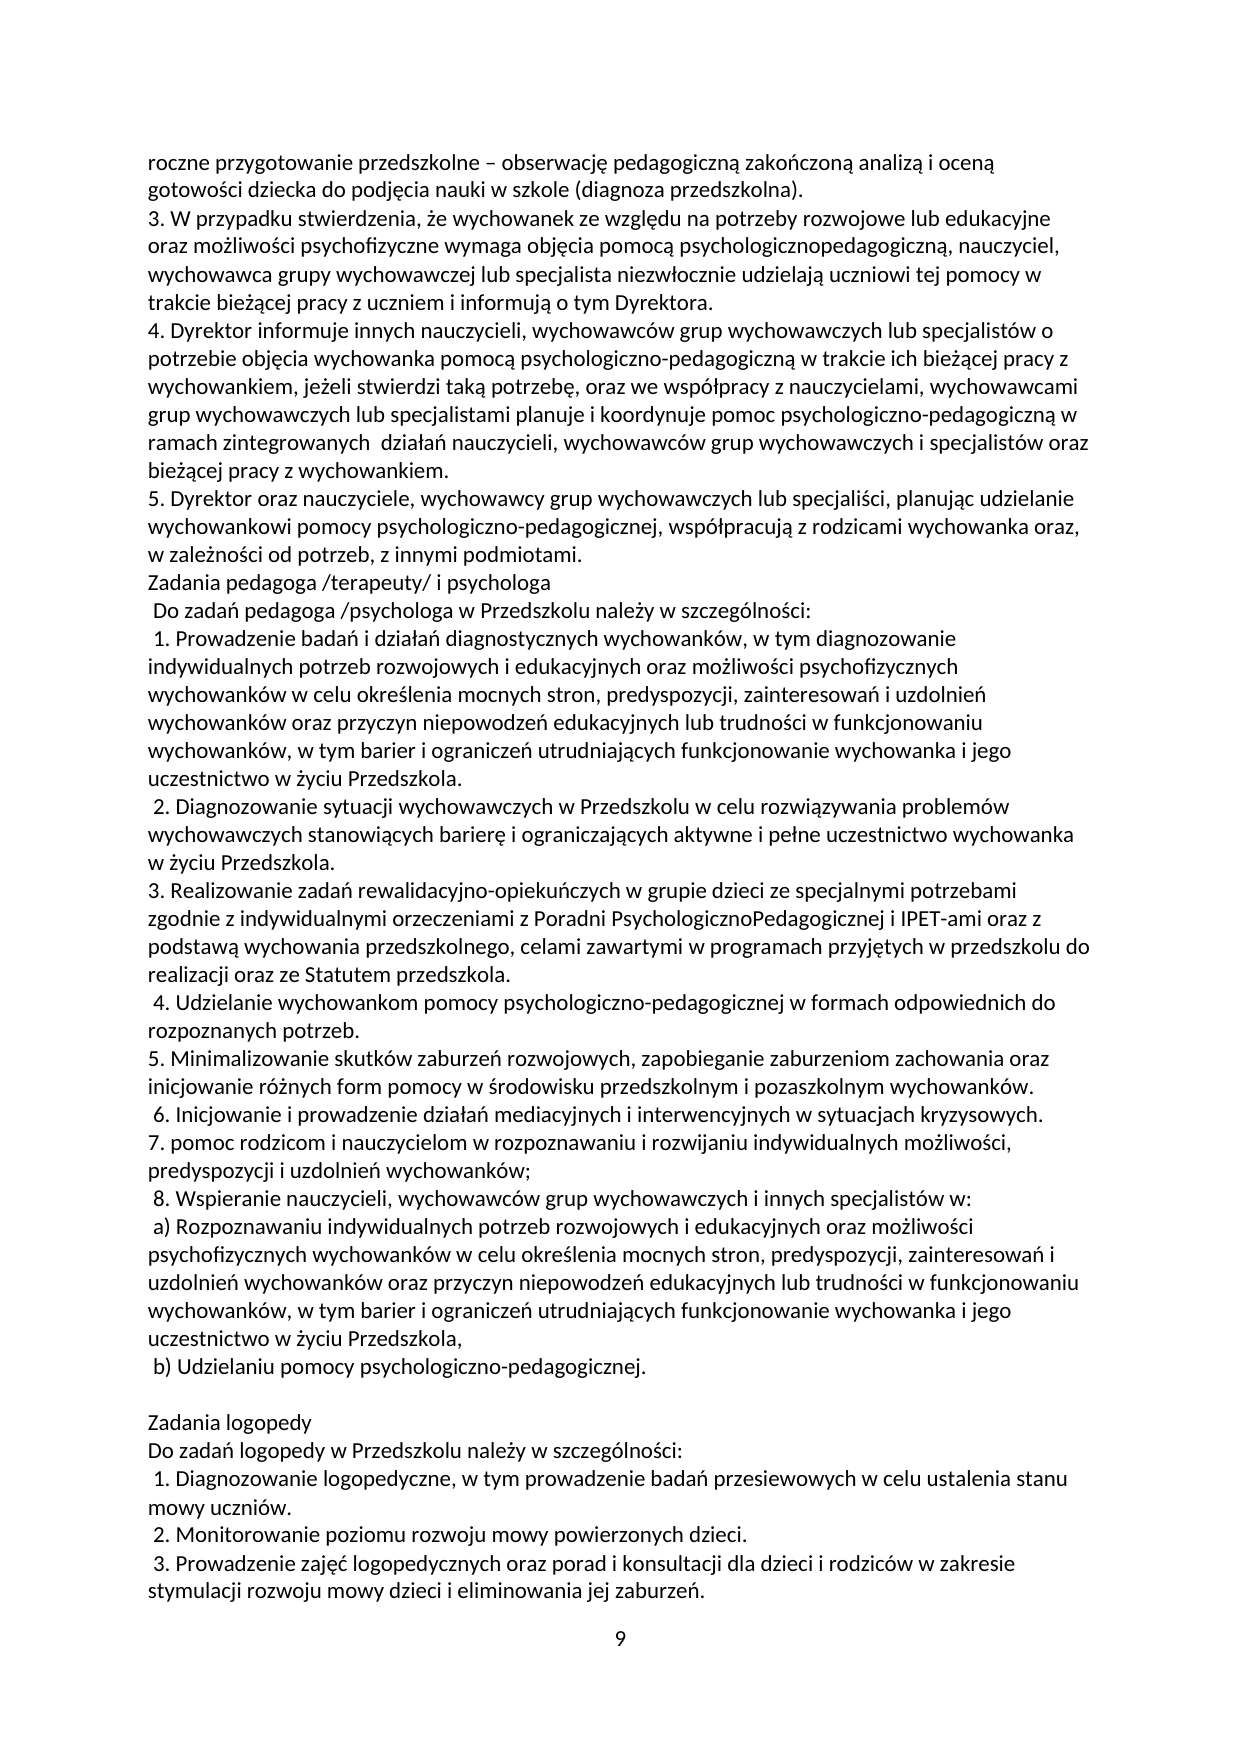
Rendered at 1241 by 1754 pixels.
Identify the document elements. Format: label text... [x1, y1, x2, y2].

text 2. Monitorowanie poziomu rozwoju mowy powierzonych dzieci. [148, 1521, 1093, 1549]
text 6. Inicjowanie i prowadzenie działań mediacyjnych i interwencyjnych w sytuacjach kryzysowych. [148, 1100, 1093, 1128]
text Do zadań logopedy w Przedszkolu należy w szczególności: [148, 1437, 1093, 1464]
text 5. Dyrektor oraz nauczyciele, wychowawcy grup wychowawczych lub specjaliści, planując udzielanie wychowankowi pomocy psychologiczno-pedagogicznej, współpracują z rodzicami wychowanka oraz, w zależności od potrzeb, z innymi podmiotami. [148, 484, 1093, 568]
text Do zadań pedagoga /psychologa w Przedszkolu należy w szczególności: [148, 596, 1093, 624]
text 1. Prowadzenie badań i działań diagnostycznych wychowanków, w tym diagnozowanie indywidualnych potrzeb rozwojowych i edukacyjnych oraz możliwości psychofizycznych wychowanków w celu określenia mocnych stron, predyspozycji, zainteresowań i uzdolnień wychowanków oraz przyczyn niepowodzeń edukacyjnych lub trudności w funkcjonowaniu wychowanków, w tym barier i ograniczeń utrudniających funkcjonowanie wychowanka i jego uczestnictwo w życiu Przedszkola. [148, 624, 1093, 792]
text 3. W przypadku stwierdzenia, że wychowanek ze względu na potrzeby rozwojowe lub edukacyjne oraz możliwości psychofizyczne wymaga objęcia pomocą psychologicznopedagogiczną, nauczyciel, wychowawca grupy wychowawczej lub specjalista niezwłocznie udzielają uczniowi tej pomocy w trakcie bieżącej pracy z uczniem i informują o tym Dyrektora. [148, 204, 1093, 316]
text 7. pomoc rodzicom i nauczycielom w rozpoznawaniu i rozwijaniu indywidualnych możliwości, predyspozycji i uzdolnień wychowanków; [148, 1128, 1093, 1184]
text b) Udzielaniu pomocy psychologiczno-pedagogicznej. [148, 1352, 1093, 1381]
text Zadania pedagoga /terapeuty/ i psychologa [148, 568, 1093, 596]
text Zadania logopedy [148, 1408, 1093, 1437]
text 3. Prowadzenie zajęć logopedycznych oraz porad i konsultacji dla dzieci i rodziców w zakresie stymulacji rozwoju mowy dzieci i eliminowania jej zaburzeń. [148, 1549, 1093, 1605]
text 8. Wspieranie nauczycieli, wychowawców grup wychowawczych i innych specjalistów w: [148, 1184, 1093, 1212]
text 3. Realizowanie zadań rewalidacyjno-opiekuńczych w grupie dzieci ze specjalnymi potrzebami zgodnie z indywidualnymi orzeczeniami z Poradni PsychologicznoPedagogicznej i IPET-ami oraz z podstawą wychowania przedszkolnego, celami zawartymi w programach przyjętych w przedszkolu do realizacji oraz ze Statutem przedszkola. [148, 876, 1093, 988]
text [148, 148, 1093, 204]
text 1. Diagnozowanie logopedyczne, w tym prowadzenie badań przesiewowych w celu ustalenia stanu mowy uczniów. [148, 1464, 1093, 1521]
text 4. Udzielanie wychowankom pomocy psychologiczno-pedagogicznej w formach odpowiednich do rozpoznanych potrzeb. [148, 988, 1093, 1044]
text a) Rozpoznawaniu indywidualnych potrzeb rozwojowych i edukacyjnych oraz możliwości psychofizycznych wychowanków w celu określenia mocnych stron, predyspozycji, zainteresowań i uzdolnień wychowanków oraz przyczyn niepowodzeń edukacyjnych lub trudności w funkcjonowaniu wychowanków, w tym barier i ograniczeń utrudniających funkcjonowanie wychowanka i jego uczestnictwo w życiu Przedszkola, [148, 1212, 1093, 1352]
text 5. Minimalizowanie skutków zaburzeń rozwojowych, zapobieganie zaburzeniom zachowania oraz inicjowanie różnych form pomocy w środowisku przedszkolnym i pozaszkolnym wychowanków. [148, 1044, 1093, 1100]
text 4. Dyrektor informuje innych nauczycieli, wychowawców grup wychowawczych lub specjalistów o potrzebie objęcia wychowanka pomocą psychologiczno-pedagogiczną w trakcie ich bieżącej pracy z wychowankiem, jeżeli stwierdzi taką potrzebę, oraz we współpracy z nauczycielami, wychowawcami grup wychowawczych lub specjalistami planuje i koordynuje pomoc psychologiczno-pedagogiczną w ramach zintegrowanych działań nauczycieli, wychowawców grup wychowawczych i specjalistów oraz bieżącej pracy z wychowankiem. [148, 316, 1093, 484]
text 2. Diagnozowanie sytuacji wychowawczych w Przedszkolu w celu rozwiązywania problemów wychowawczych stanowiących barierę i ograniczających aktywne i pełne uczestnictwo wychowanka w życiu Przedszkola. [148, 792, 1093, 876]
